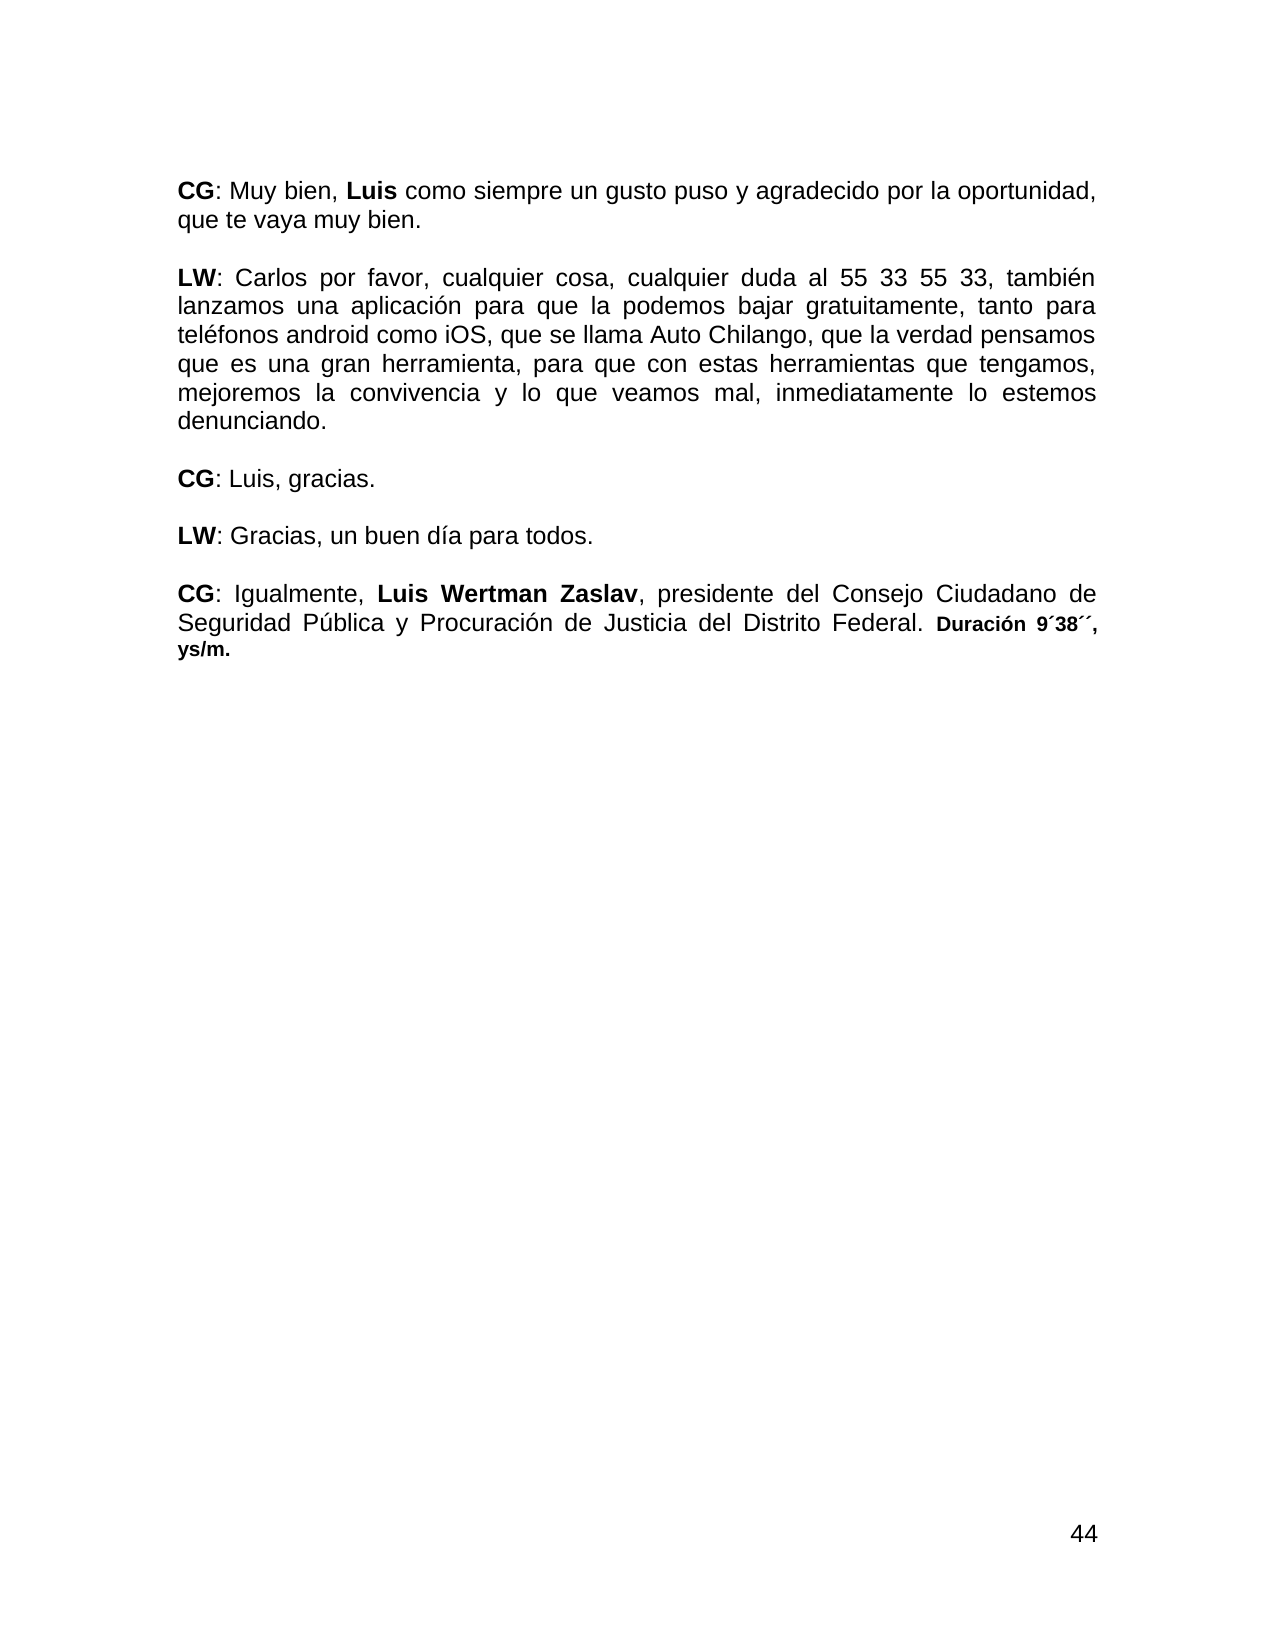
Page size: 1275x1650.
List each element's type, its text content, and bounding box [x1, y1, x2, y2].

text CG: Igualmente, Luis Wertman Zaslav, presidente del Consejo Ciudadano de Seguridad Pública y Procuración de Justicia del Distrito Federal. Duración 9´38´´, ys/m. [177, 579, 1098, 660]
text CG: Luis, gracias. [177, 464, 1098, 493]
text LW: Carlos por favor, cualquier cosa, cualquier duda al 55 33 55 33, también lanzamos una aplicación para que la podemos bajar gratuitamente, tanto para teléfonos android como iOS, que se llama Auto Chilango, que la verdad pensamos que es una gran herramienta, para que con estas herramientas que tengamos, mejoremos la convivencia y lo que veamos mal, inmediatamente lo estemos denunciando. [177, 263, 1098, 435]
text CG: Muy bien, Luis como siempre un gusto puso y agradecido por la oportunidad, que te vaya muy bien. [177, 176, 1098, 234]
text LW: Gracias, un buen día para todos. [177, 521, 1098, 550]
